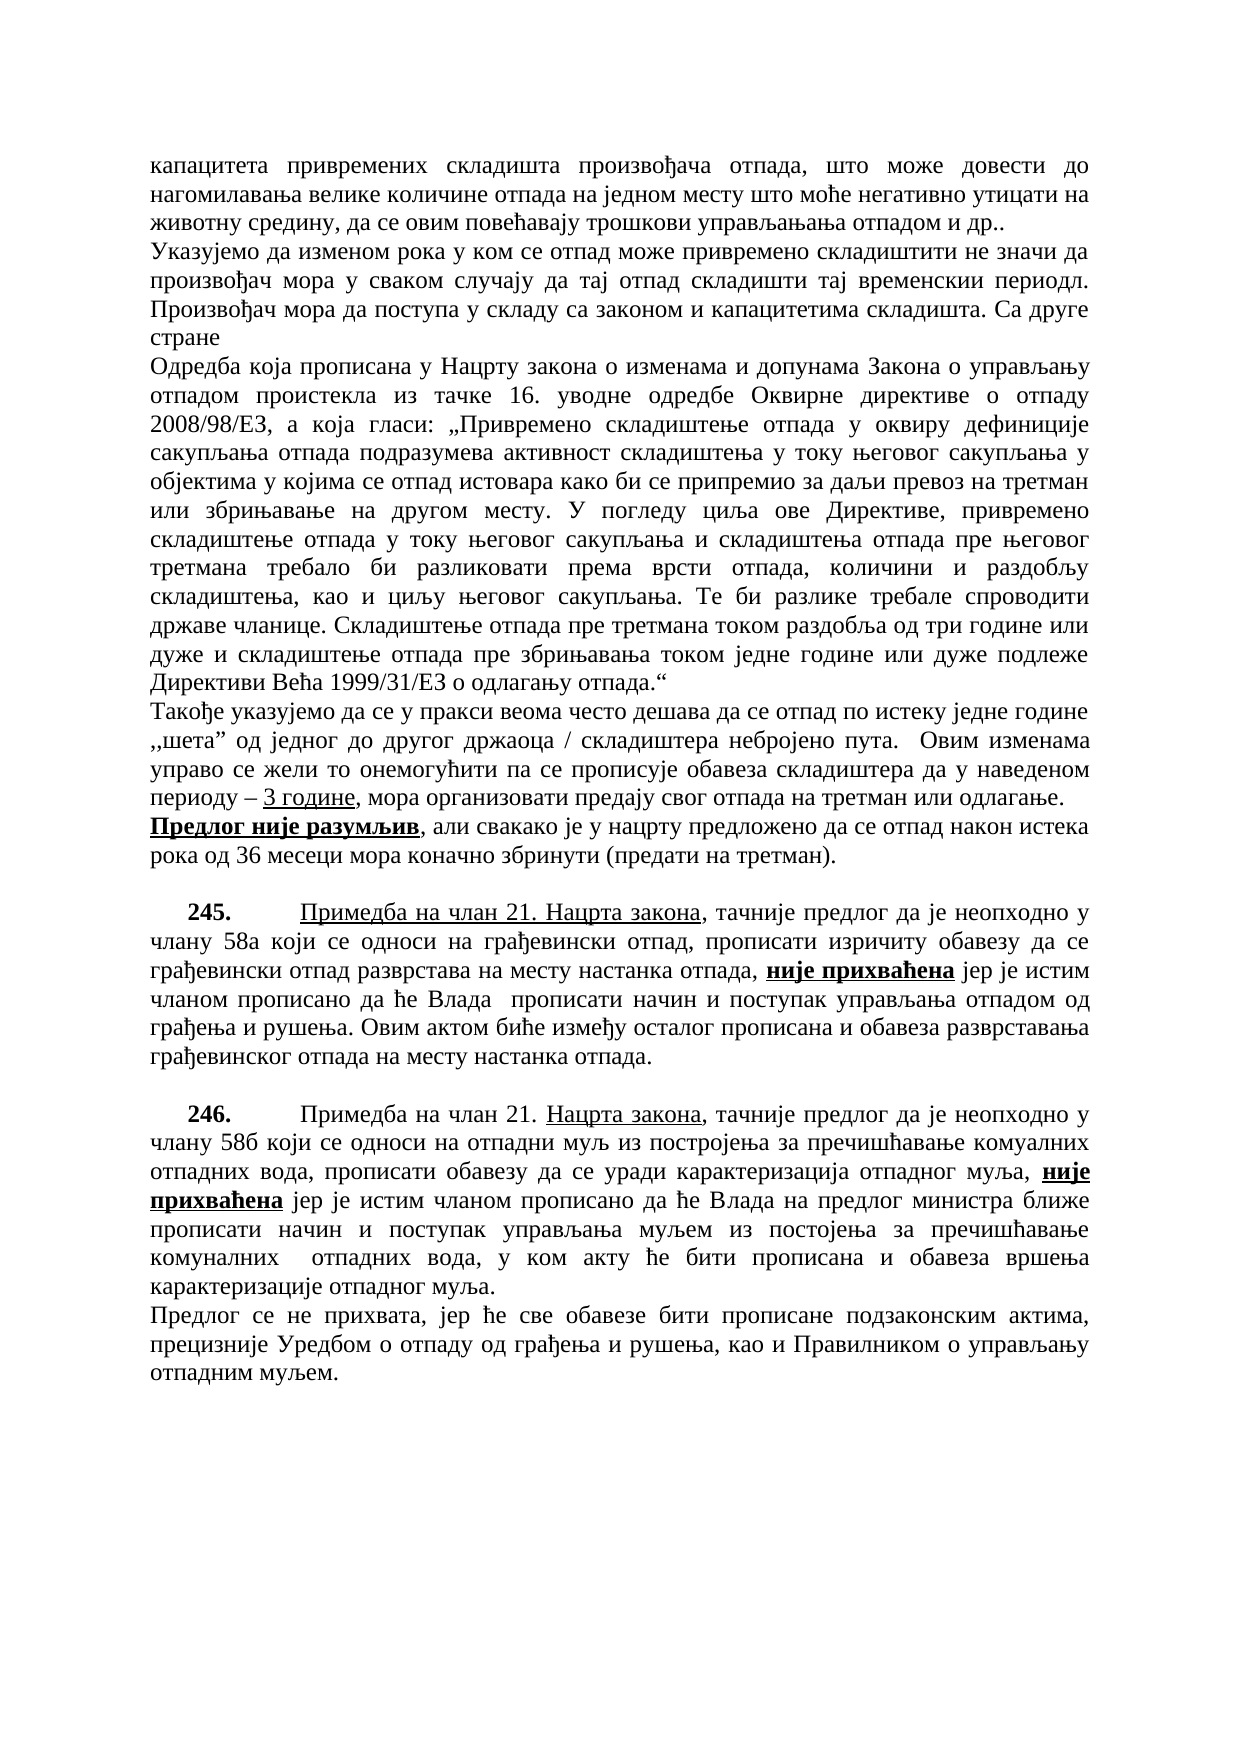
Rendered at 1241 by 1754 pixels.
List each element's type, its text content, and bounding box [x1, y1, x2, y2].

text Указујемо да изменом рока у ком се отпад може привремено складиштити не значи да произвођач мора у сваком случају да тај отпад складишти тај временскии периодл. Произвођач мора да поступа у складу са законом и капацитетима складишта. Са друге стране [150, 236, 1090, 351]
list Примедба на члан 21. Нацрта закона, тачније предлог да је неопходно у члану 58а који се односи на грађевински отпад, прописати изричиту обавезу да се грађевински отпад разврстава на месту настанка отпада, није прихваћена јер је истим чланом прописано да ће Влада прописати начин и поступак управљања отпадом од грађења и рушења. Овим актом биће између осталог прописана и обавеза разврставања грађевинског отпада на месту настанка отпада. [150, 897, 1090, 1070]
text Такође указујемо да се у пракси веома често дешава да се отпад по истеку једне године ,,шета” од једног до другог држаоца / складиштера небројено пута. Овим изменама управо се жели то онемогућити па се прописује обавеза складиштера да у наведеном периоду – 3 године, мора организовати предају свог отпада на третман или одлагање. [150, 696, 1090, 811]
list Примедба на члан 21. Нацрта закона, тачније предлог да је неопходно у члану 58б који се односи на отпадни муљ из постројења за пречишћавање комуалних отпадних вода, прописати обавезу да се уради карактеризација отпадног муља, није прихваћена јер је истим чланом прописано да ће Влада на предлог министра ближе прописати начин и поступак управљања муљем из постојења за пречишћавање комуналних отпадних вода, у ком акту ће бити прописана и обавеза вршења карактеризације отпадног муља. [150, 1099, 1090, 1300]
text Предлог се не прихвата, јер ће све обавезе бити прописане подзаконским актима, прецизније Уредбом о отпаду од грађења и рушења, као и Правилником о управљању отпадним муљем. [150, 1300, 1090, 1386]
text Предлог није разумљив, али свакако је у нацрту предложено да се отпад након истека рока од 36 месеци мора коначно збринути (предати на третман). [150, 811, 1090, 869]
text Одредба која прописана у Нацрту закона о изменама и допунама Закона о управљању отпадом проистекла из тачке 16. уводне одредбе Оквирне директиве о отпаду 2008/98/EЗ, а која гласи: „Привремено складиштење отпада у оквиру дефиниције сакупљања отпада подразумева активност складиштења у току његовог сакупљања у објектима у којима се отпад истовара како би се припремио за даљи превоз на третман или збрињавање на другом месту. У погледу циља ове Директиве, привремено складиштење отпада у току његовог сакупљања и складиштења отпада пре његовог третмана требало би разликовати према врсти отпада, количини и раздобљу складиштења, као и циљу његовог сакупљања. Те би разлике требале спроводити државе чланице. Складиштење отпада пре третмана током раздобља од три године или дуже и складиштење отпада пре збрињавања током једне године или дуже подлеже Директиви Већа 1999/31/ЕЗ о одлагању отпада.“ [150, 351, 1090, 696]
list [150, 150, 1090, 236]
